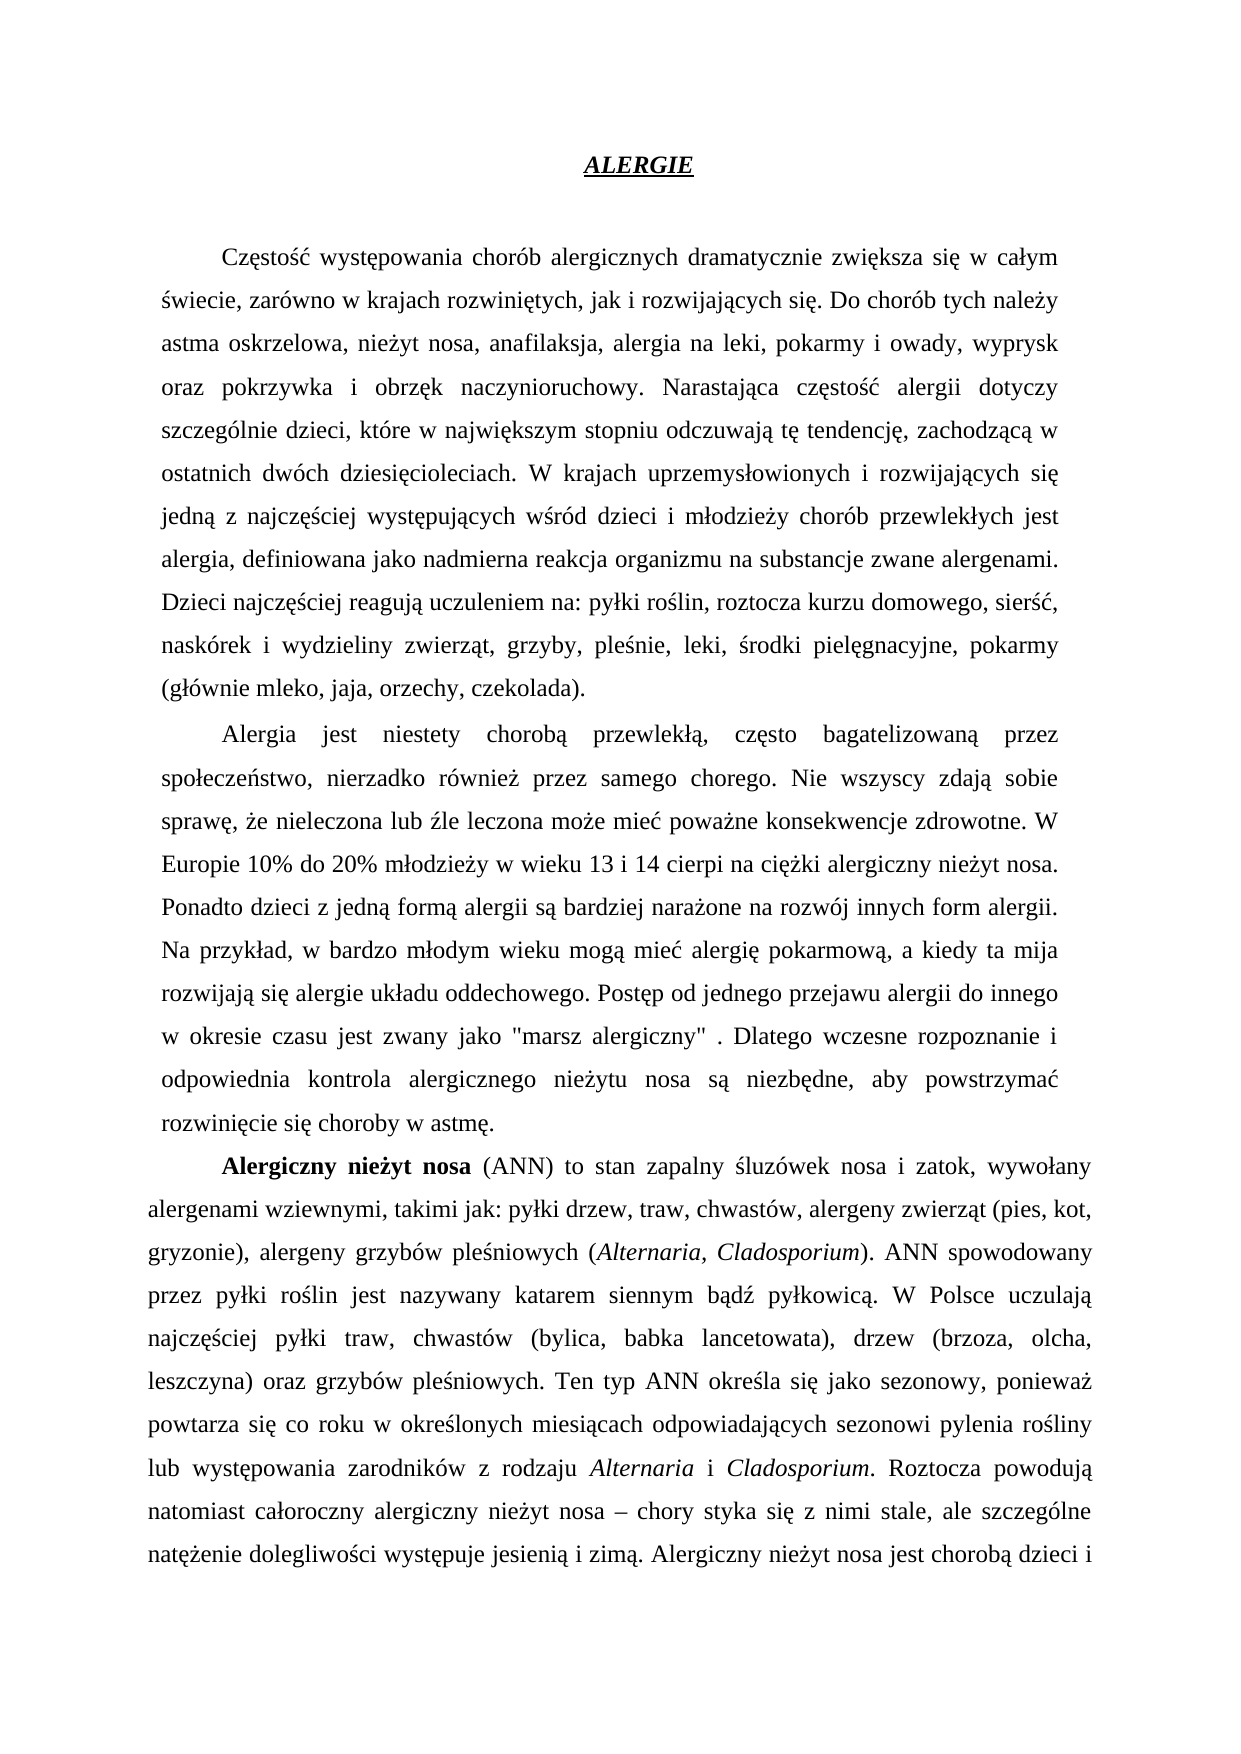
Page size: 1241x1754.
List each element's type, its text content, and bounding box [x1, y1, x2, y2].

text Alergia jest niestety chorobą przewlekłą, często bagatelizowaną przez społeczeństwo, nierzadko również przez samego chorego. Nie wszyscy zdają sobie sprawę, że nieleczona lub źle leczona może mieć poważne konsekwencje zdrowotne. W Europie 10% do 20% młodzieży w wieku 13 i 14 cierpi na ciężki alergiczny nieżyt nosa. Ponadto dzieci z jedną formą alergii są bardziej narażone na rozwój innych form alergii. Na przykład, w bardzo młodym wieku mogą mieć alergię pokarmową, a kiedy ta mija rozwijają się alergie układu oddechowego. Postęp od jednego przejawu alergii do innego w okresie czasu jest zwany jako "marsz alergiczny" . Dlatego wczesne rozpoznanie i odpowiednia kontrola alergicznego nieżytu nosa są niezbędne, aby powstrzymać rozwinięcie się choroby w astmę. [161, 719, 1059, 1136]
text Częstość występowania chorób alergicznych dramatycznie zwiększa się w całym świecie, zarówno w krajach rozwiniętych, jak i rozwijających się. Do chorób tych należy astma oskrzelowa, nieżyt nosa, anafilaksja, alergia na leki, pokarmy i owady, wyprysk oraz pokrzywka i obrzęk naczynioruchowy. Narastająca częstość alergii dotyczy szczególnie dzieci, które w największym stopniu odczuwają tę tendencję, zachodzącą w ostatnich dwóch dziesięcioleciach. W krajach uprzemysłowionych i rozwijających się jedną z najczęściej występujących wśród dzieci i młodzieży chorób przewlekłych jest alergia, definiowana jako nadmierna reakcja organizmu na substancje zwane alergenami. Dzieci najczęściej reagują uczuleniem na: pyłki roślin, roztocza kurzu domowego, sierść, naskórek i wydzieliny zwierząt, grzyby, pleśnie, leki, środki pielęgnacyjne, pokarmy (głównie mleko, jaja, orzechy, czekolada). [161, 242, 1059, 702]
text ALERGIE [161, 150, 1059, 179]
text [148, 1151, 1093, 1568]
